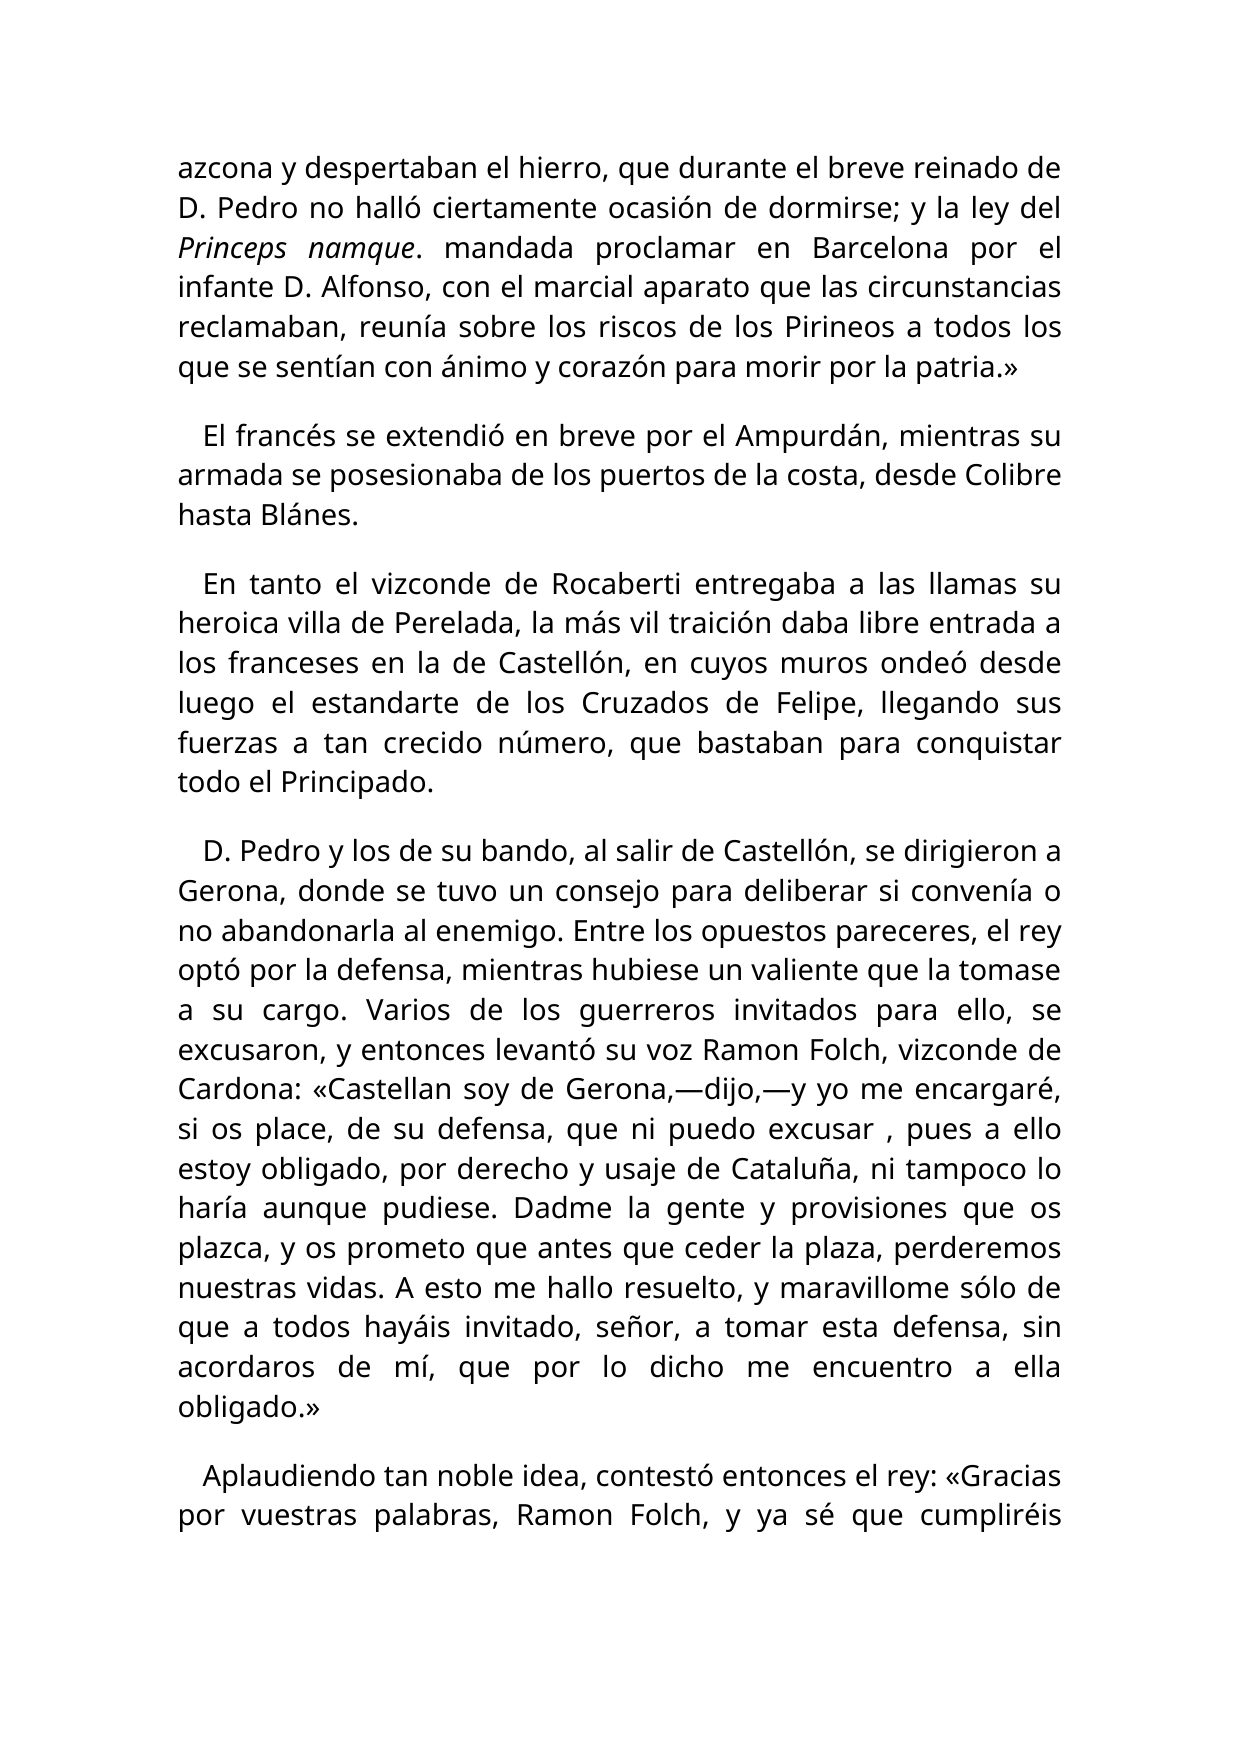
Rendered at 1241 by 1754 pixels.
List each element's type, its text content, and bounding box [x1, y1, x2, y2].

text D. Pedro y los de su bando, al salir de Castellón, se dirigieron a Gerona, donde se tuvo un consejo para deliberar si convenía o no abandonarla al enemigo. Entre los opuestos pareceres, el rey optó por la defensa, mientras hubiese un valiente que la tomase a su cargo. Varios de los guerreros invitados para ello, se excusaron, y entonces levantó su voz Ramon Folch, vizconde de Cardona: «Castellan soy de Gerona,—dijo,—y yo me encargaré, si os place, de su defensa, que ni puedo excusar , pues a ello estoy obligado, por derecho y usaje de Cataluña, ni tampoco lo haría aunque pudiese. Dadme la gente y provisiones que os plazca, y os prometo que antes que ceder la plaza, perderemos nuestras vidas. A esto me hallo resuelto, y maravillome sólo de que a todos hayáis invitado, señor, a tomar esta defensa, sin acordaros de mí, que por lo dicho me encuentro a ella obligado.» [177, 830, 1063, 1426]
text En tanto el vizconde de Rocaberti entregaba a las llamas su heroica villa de Perelada, la más vil traición daba libre entrada a los franceses en la de Castellón, en cuyos muros ondeó desde luego el estandarte de los Cruzados de Felipe, llegando sus fuerzas a tan crecido número, que bastaban para conquistar todo el Principado. [177, 563, 1063, 801]
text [177, 148, 1063, 386]
text El francés se extendió en breve por el Ampurdán, mientras su armada se posesionaba de los puertos de la costa, desde Colibre hasta Blánes. [177, 415, 1063, 534]
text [177, 1455, 1063, 1534]
